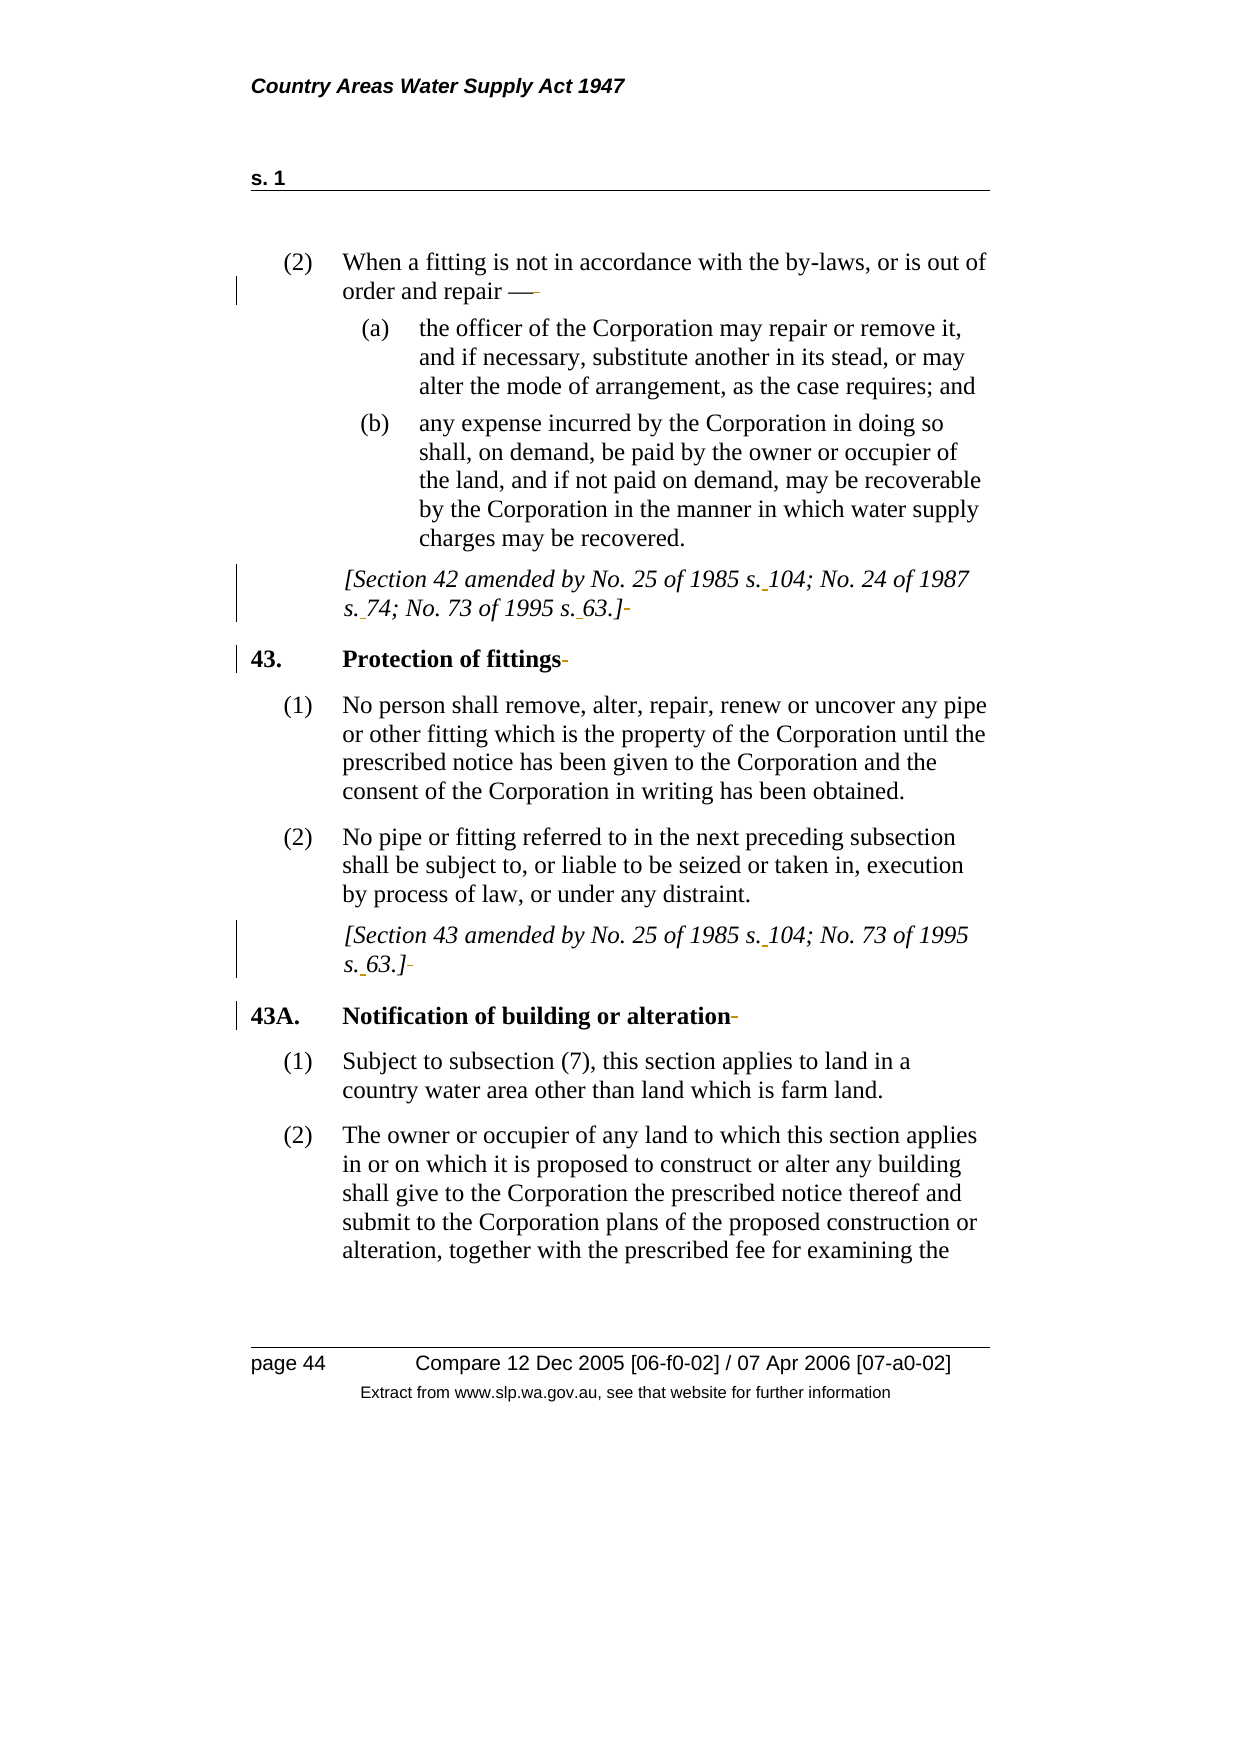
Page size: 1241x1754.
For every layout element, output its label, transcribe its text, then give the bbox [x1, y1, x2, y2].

text (2) No pipe or fitting referred to in the next preceding subsection shall be subject to, or liable to be seized or taken in, execution by process of law, or under any distraint. [251, 822, 990, 908]
subtitle 43. Protection of fittings [251, 644, 990, 673]
text [Section 43 amended by No. 25 of 1985 s.104; No. 73 of 1995 s.63.] [251, 920, 990, 978]
text (b) any expense incurred by the Corporation in doing so shall, on demand, be paid by the owner or occupier of the land, and if not paid on demand, may be recoverable by the Corporation in the manner in which water supply charges may be recovered. [251, 408, 990, 552]
text (1) No person shall remove, alter, repair, renew or uncover any pipe or other fitting which is the property of the Corporation until the prescribed notice has been given to the Corporation and the consent of the Corporation in writing has been obtained. [251, 690, 990, 805]
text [251, 1120, 990, 1264]
text (1) Subject to subsection (7), this section applies to land in a country water area other than land which is farm land. [251, 1046, 990, 1104]
text (2) When a fitting is not in accordance with the by-laws, or is out of order and repair — [251, 247, 990, 305]
text [Section 42 amended by No. 25 of 1985 s.104; No. 24 of 1987 s.74; No. 73 of 1995 s.63.] [251, 564, 990, 622]
subtitle 43A. Notification of building or alteration [251, 1001, 990, 1029]
text (a) the officer of the Corporation may repair or remove it, and if necessary, substitute another in its stead, or may alter the mode of arrangement, as the case requires; and [251, 313, 990, 399]
